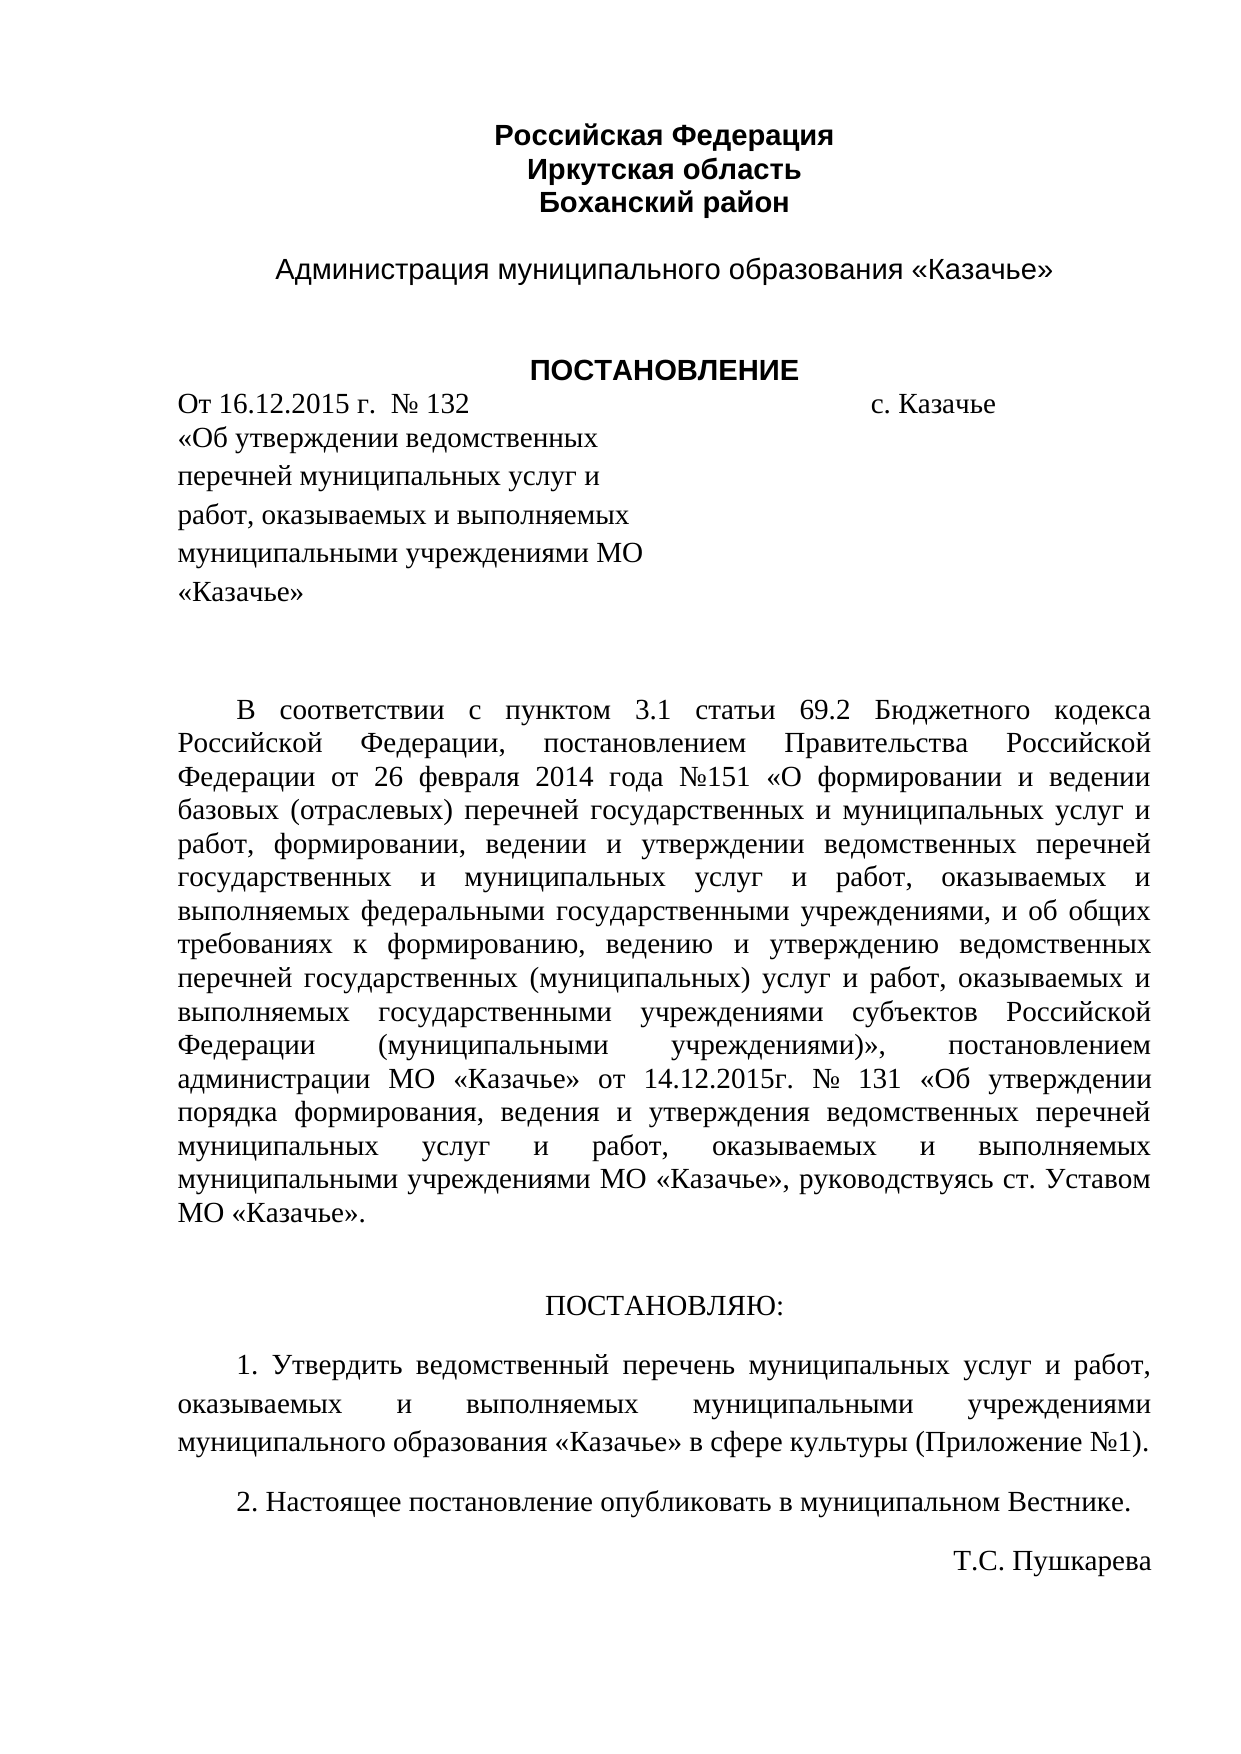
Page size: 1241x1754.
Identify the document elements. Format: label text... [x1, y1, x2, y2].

subtitle В соответствии с пунктом 3.1 статьи 69.2 Бюджетного кодекса Российской Федерации, постановлением Правительства Российской Федерации от 26 февраля 2014 года №151 «О формировании и ведении базовых (отраслевых) перечней государственных и муниципальных услуг и работ, формировании, ведении и утверждении ведомственных перечней государственных и муниципальных услуг и работ, оказываемых и выполняемых федеральными государственными учреждениями, и об общих требованиях к формированию, ведению и утверждению ведомственных перечней государственных (муниципальных) услуг и работ, оказываемых и выполняемых государственными учреждениями субъектов Российской Федерации (муниципальными учреждениями)», постановлением администрации МО «Казачье» от 14.12.2015г. № 131 «Об утверждении порядка формирования, ведения и утверждения ведомственных перечней муниципальных услуг и работ, оказываемых и выполняемых муниципальными учреждениями МО «Казачье», руководствуясь ст. Уставом МО «Казачье». [177, 692, 1152, 1228]
text Боханский район [177, 185, 1152, 219]
text 2. Настоящее постановление опубликовать в муниципальном Вестнике. [177, 1484, 1152, 1517]
text 1. Утвердить ведомственный перечень муниципальных услуг и работ, оказываемых и выполняемых муниципальными учреждениями муниципального образования «Казачье» в сфере культуры (Приложение №1). [177, 1347, 1152, 1458]
text Т.С. Пушкарева [177, 1543, 1152, 1577]
text От 16.12.2015 г. № 132 с. Казачье [177, 386, 1069, 420]
text Иркутская область [177, 152, 1152, 185]
text Администрация муниципального образования «Казачье» [177, 252, 1152, 286]
text ПОСТАНОВЛЯЮ: [177, 1288, 1152, 1321]
text Российская Федерация [177, 118, 1152, 152]
text ПОСТАНОВЛЕНИЕ [177, 353, 1152, 386]
table_header «Об утверждении ведомственных перечней муниципальных услуг и работ, оказываемых и выполняемых муниципальными учреждениями МО «Казачье» [166, 420, 664, 632]
